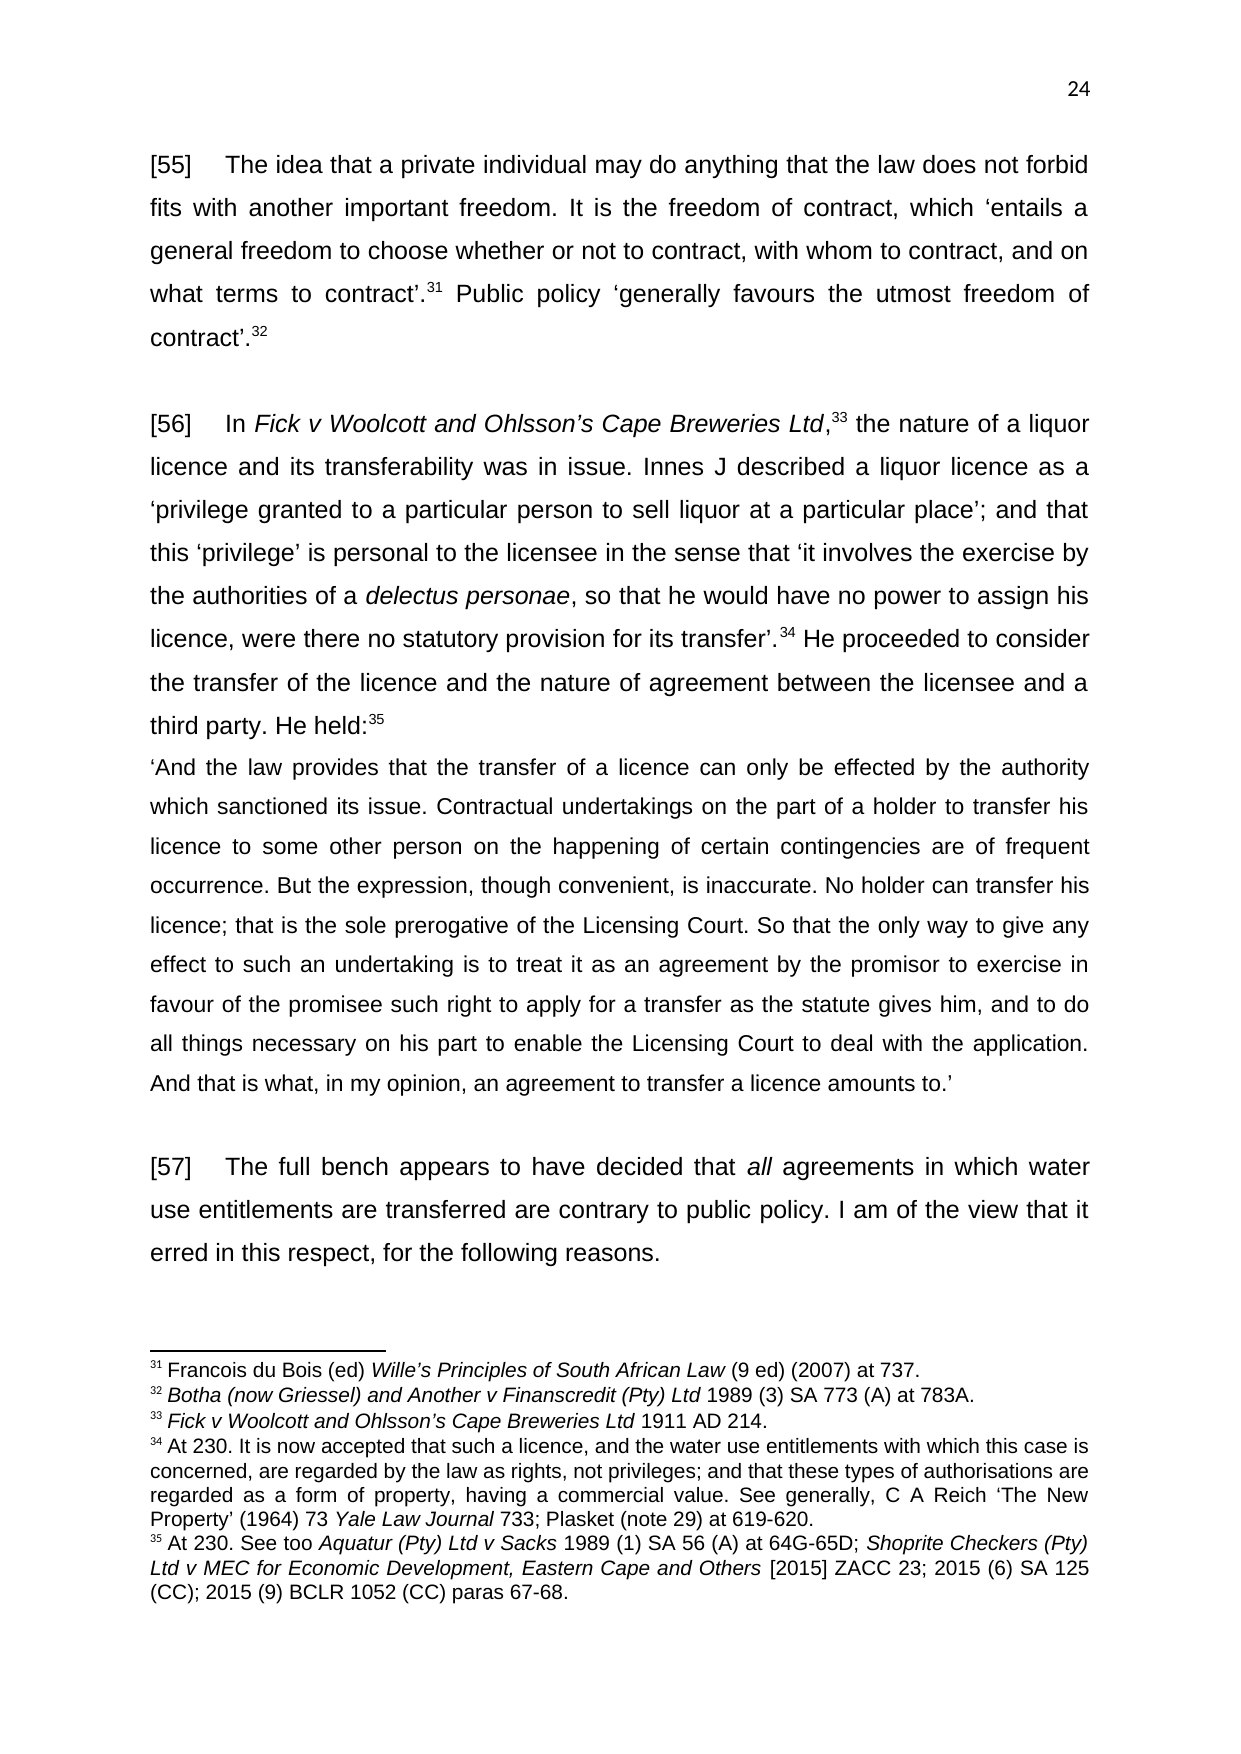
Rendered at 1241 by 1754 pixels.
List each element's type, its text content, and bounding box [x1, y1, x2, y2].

text [55] The idea that a private individual may do anything that the law does not forbid fits with another important freedom. It is the freedom of contract, which ‘entails a general freedom to choose whether or not to contract, with whom to contract, and on what terms to contract’. Public policy ‘generally favours the utmost freedom of contract’. [150, 150, 1090, 351]
text ‘And the law provides that the transfer of a licence can only be effected by the authority which sanctioned its issue. Contractual undertakings on the part of a holder to transfer his licence to some other person on the happening of certain contingencies are of frequent occurrence. But the expression, though convenient, is inaccurate. No holder can transfer his licence; that is the sole prerogative of the Licensing Court. So that the only way to give any effect to such an undertaking is to treat it as an agreement by the promisor to exercise in favour of the promisee such right to apply for a transfer as the statute gives him, and to do all things necessary on his part to enable the Licensing Court to deal with the application. And that is what, in my opinion, an agreement to transfer a licence amounts to.’ [150, 754, 1090, 1096]
text [56] In Fick v Woolcott and Ohlsson’s Cape Breweries Ltd, the nature of a liquor licence and its transferability was in issue. Innes J described a liquor licence as a ‘privilege granted to a particular person to sell liquor at a particular place’; and that this ‘privilege’ is personal to the licensee in the sense that ‘it involves the exercise by the authorities of a delectus personae, so that he would have no power to assign his licence, were there no statutory provision for its transfer’. He proceeded to consider the transfer of the licence and the nature of agreement between the licensee and a third party. He held: [150, 409, 1090, 739]
text [57] The full bench appears to have decided that all agreements in which water use entitlements are transferred are contrary to public policy. I am of the view that it erred in this respect, for the following reasons. [150, 1152, 1090, 1267]
